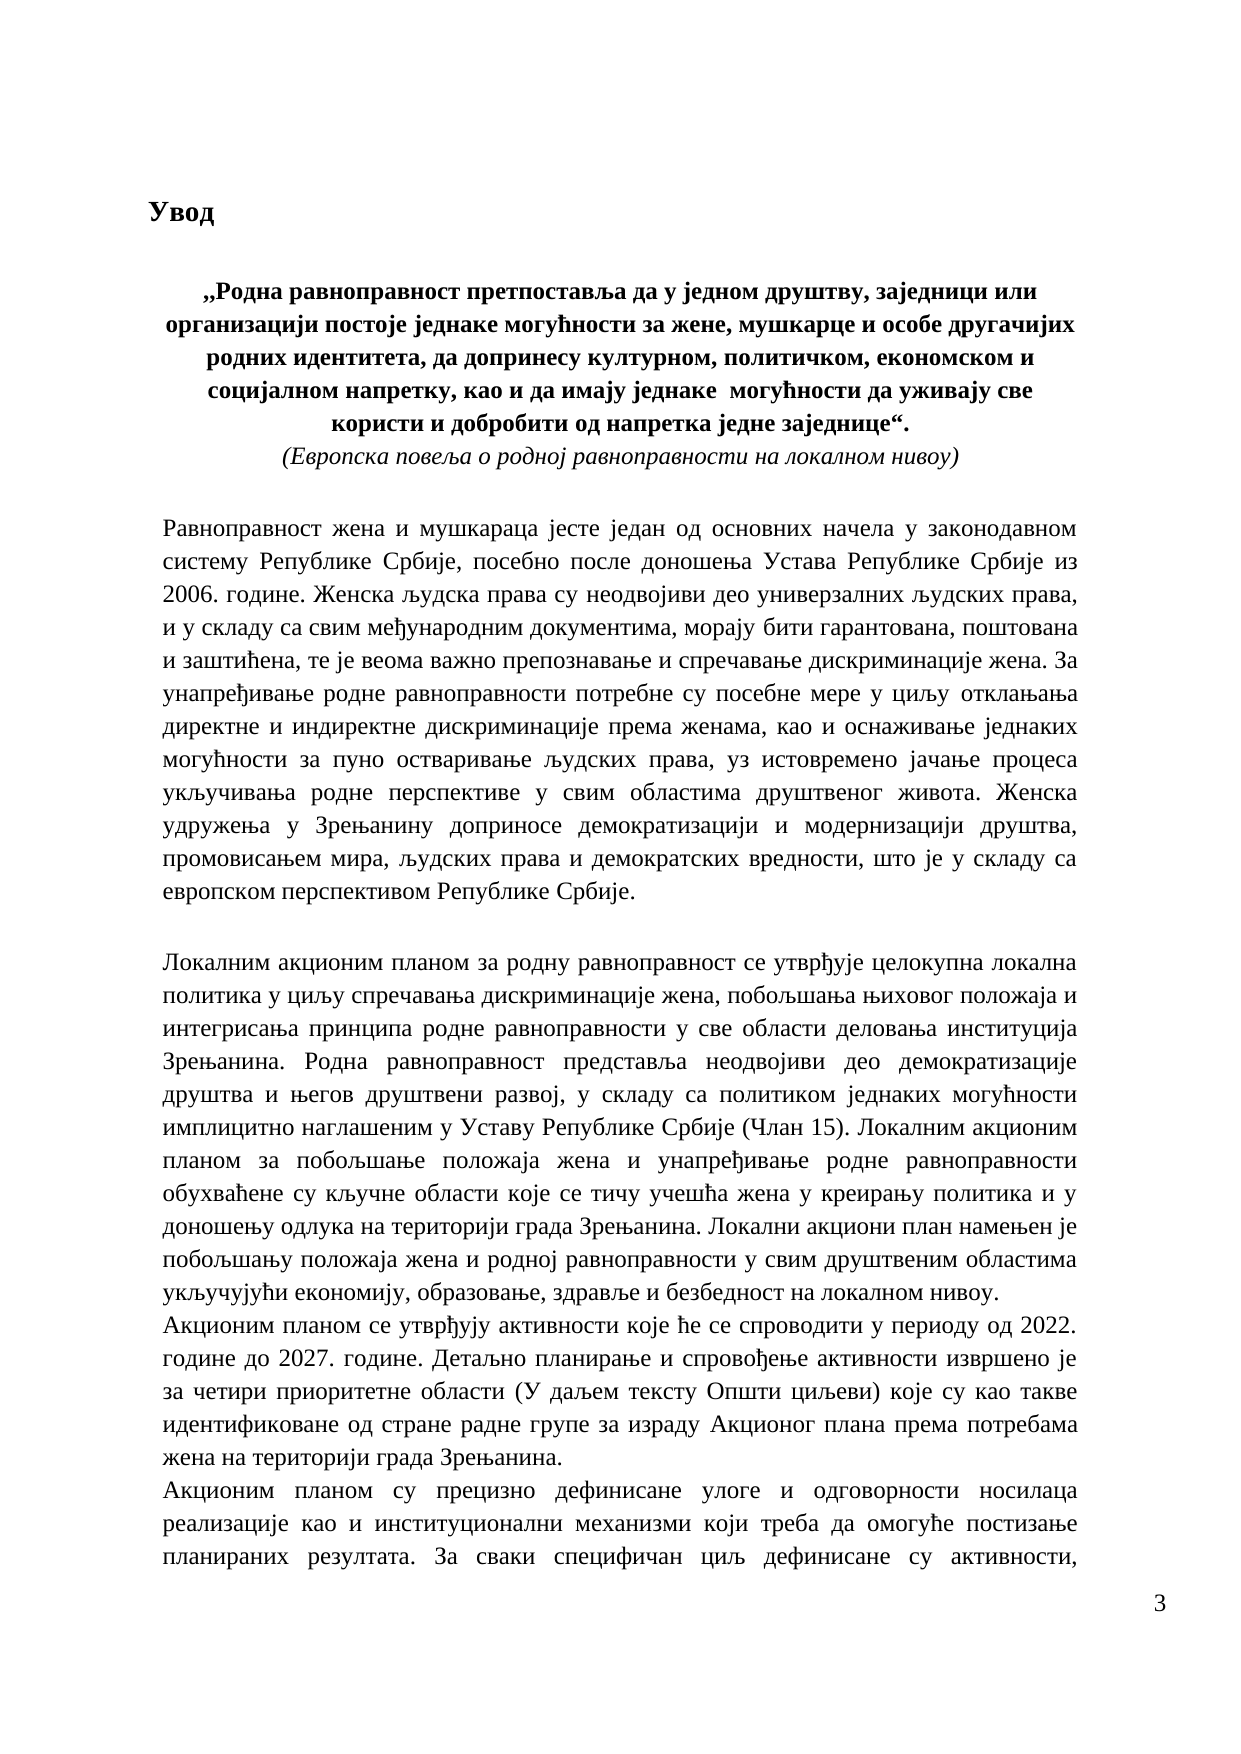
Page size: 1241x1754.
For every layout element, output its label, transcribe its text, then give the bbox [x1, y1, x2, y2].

text Равноправност жена и мушкараца јесте један од основних начела у законодавном систему Републике Србије, посебно после доношења Устава Републике Србије из 2006. године. Женска људска права су неодвојиви део универзалних људских права, и у складу са свим међународним документима, морају бити гарантована, поштована и заштићена, те је веома важно препознавање и спречавање дискриминације жена. За унапређивање родне равноправности потребне су посебне мере у циљу отклањања директне и индиректне дискриминације према женама, као и оснаживање једнаких могућности за пуно остваривање људских права, уз истовремено јачање процеса укључивања родне перспективе у свим областима друштвеног живота. Женска удружења у Зрењанину доприносе демократизацији и модернизацији друштва, промовисањем мира, људских права и демократских вредности, што је у складу са европском перспективом Републике Србије. [162, 513, 1078, 905]
text Локалним акционим планом за родну равноправност се утврђује целокупна локална политика у циљу спречавања дискриминације жена, побољшања њиховог положаја и интегрисања принципа родне равноправности у све области деловања институција Зрењанина. Родна равноправност представља неодвојиви део демократизације друштва и његов друштвени развој, у складу са политиком једнаких могућности имплицитно наглашеним у Уставу Републике Србије (Члан 15). Локалним акционим планом за побољшање положаја жена и унапређивање родне равноправности обухваћене су кључне области које се тичу учешћа жена у креирању политика и у доношењу одлука на територији града Зрењанина. Локални акциони план намењен је побољшању положаја жена и родној равноправности у свим друштвеним областима укључујући економију, образовање, здравље и безбедност на локалном нивоу. [162, 947, 1078, 1306]
text (Европска повеља о родној равноправности на локалном нивоу) [162, 442, 1078, 470]
subtitle Увод [148, 194, 1078, 228]
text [162, 1475, 1078, 1570]
text Акционим планом се утврђују активности које ће се спроводити у периоду од 2022. године до 2027. године. Детаљно планирање и спровођење активности извршено је за четири приоритетне области (У даљем тексту Општи циљеви) које су као такве идентификоване од стране радне групе за израду Акционог плана према потребама жена на територији града Зрењанина. [162, 1310, 1078, 1471]
text ,,Родна равноправност претпоставља да у једном друштву, заједници или организацији постоје једнаке могућности за жене, мушкарце и особе другачијих родних идентитета, да допринесу културном, политичком, економском и социјалном напретку, као и да имају једнаке могућности да уживају све користи и добробити од напретка једне заједнице“. [162, 276, 1078, 437]
